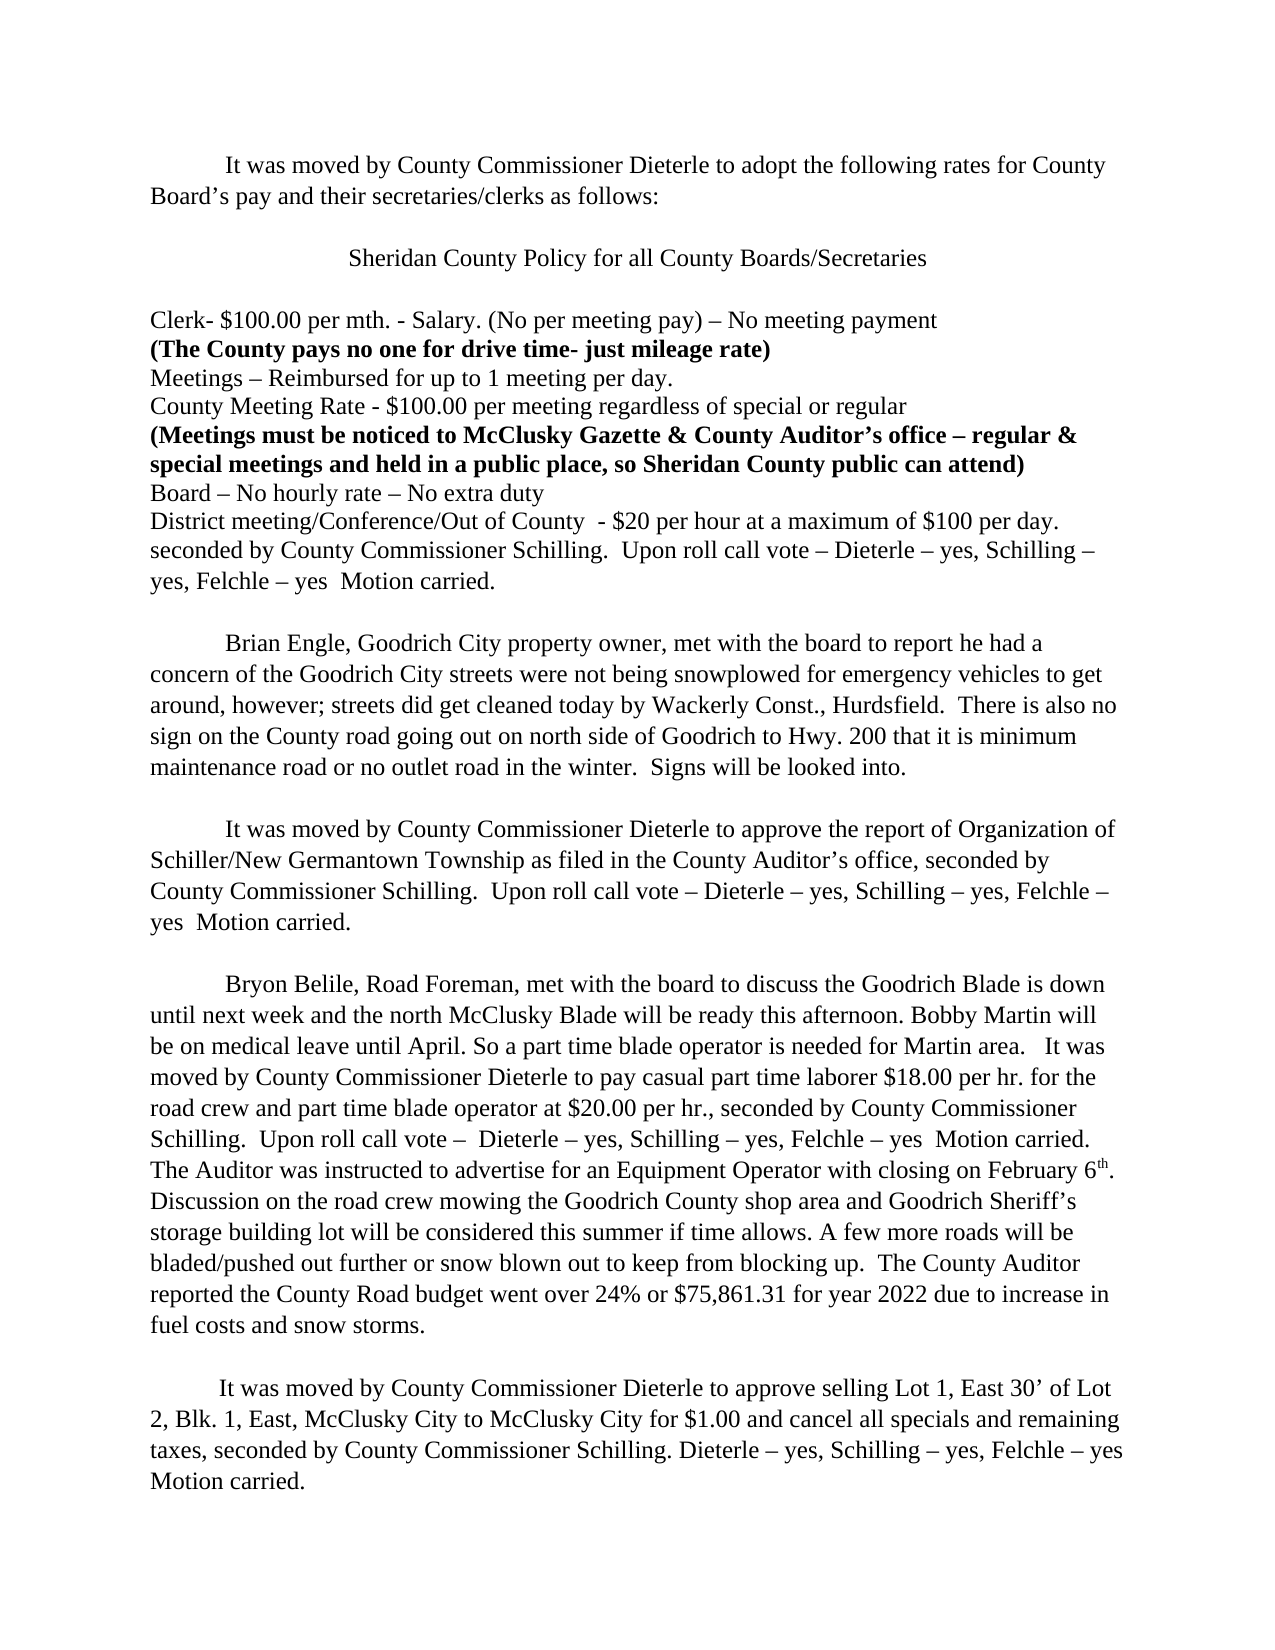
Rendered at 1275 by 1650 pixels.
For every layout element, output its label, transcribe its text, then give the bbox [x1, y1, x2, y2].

text (The County pays no one for drive time- just mileage rate) [150, 334, 1125, 363]
text Clerk- $100.00 per mth. - Salary. (No per meeting pay) – No meeting payment [150, 305, 1125, 334]
text It was moved by County Commissioner Dieterle to approve selling Lot 1, East 30’ of Lot 2, Blk. 1, East, McClusky City to McClusky City for $1.00 and cancel all specials and remaining taxes, seconded by County Commissioner Schilling. Dieterle – yes, Schilling – yes, Felchle – yes Motion carried. [150, 1373, 1125, 1494]
text (Meetings must be noticed to McClusky Gazette & County Auditor’s office – regular & special meetings and held in a public place, so Sheridan County public can attend) [150, 420, 1125, 478]
text County Meeting Rate - $100.00 per meeting regardless of special or regular [150, 391, 1125, 420]
text District meeting/Conference/Out of County - $20 per hour at a maximum of $100 per day. [150, 506, 1125, 535]
text Bryon Belile, Road Foreman, met with the board to discuss the Goodrich Blade is down until next week and the north McClusky Blade will be ready this afternoon. Bobby Martin will be on medical leave until April. So a part time blade operator is needed for Martin area. It was moved by County Commissioner Dieterle to pay casual part time laborer $18.00 per hr. for the road crew and part time blade operator at $20.00 per hr., seconded by County Commissioner Schilling. Upon roll call vote – Dieterle – yes, Schilling – yes, Felchle – yes Motion carried. The Auditor was instructed to advertise for an Equipment Operator with closing on February 6th. [150, 969, 1125, 1184]
text Brian Engle, Goodrich City property owner, met with the board to report he had a concern of the Goodrich City streets were not being snowplowed for emergency vehicles to get around, however; streets did get cleaned today by Wackerly Const., Hurdsfield. There is also no sign on the County road going out on north side of Goodrich to Hwy. 200 that it is minimum maintenance road or no outlet road in the winter. Signs will be looked into. [150, 628, 1125, 781]
text Sheridan County Policy for all County Boards/Secretaries [150, 243, 1125, 272]
text Meetings – Reimbursed for up to 1 meeting per day. [150, 363, 1125, 391]
text Discussion on the road crew mowing the Goodrich County shop area and Goodrich Sheriff’s storage building lot will be considered this summer if time allows. A few more roads will be bladed/pushed out further or snow blown out to keep from blocking up. The County Auditor reported the County Road budget went over 24% or $75,861.31 for year 2022 due to increase in fuel costs and snow storms. [150, 1186, 1125, 1339]
text seconded by County Commissioner Schilling. Upon roll call vote – Dieterle – yes, Schilling – yes, Felchle – yes Motion carried. [150, 535, 1125, 595]
text It was moved by County Commissioner Dieterle to adopt the following rates for County Board’s pay and their secretaries/clerks as follows: [150, 150, 1125, 210]
text It was moved by County Commissioner Dieterle to approve the report of Organization of Schiller/New Germantown Township as filed in the County Auditor’s office, seconded by County Commissioner Schilling. Upon roll call vote – Dieterle – yes, Schilling – yes, Felchle – yes Motion carried. [150, 814, 1125, 936]
text Board – No hourly rate – No extra duty [150, 478, 1125, 506]
